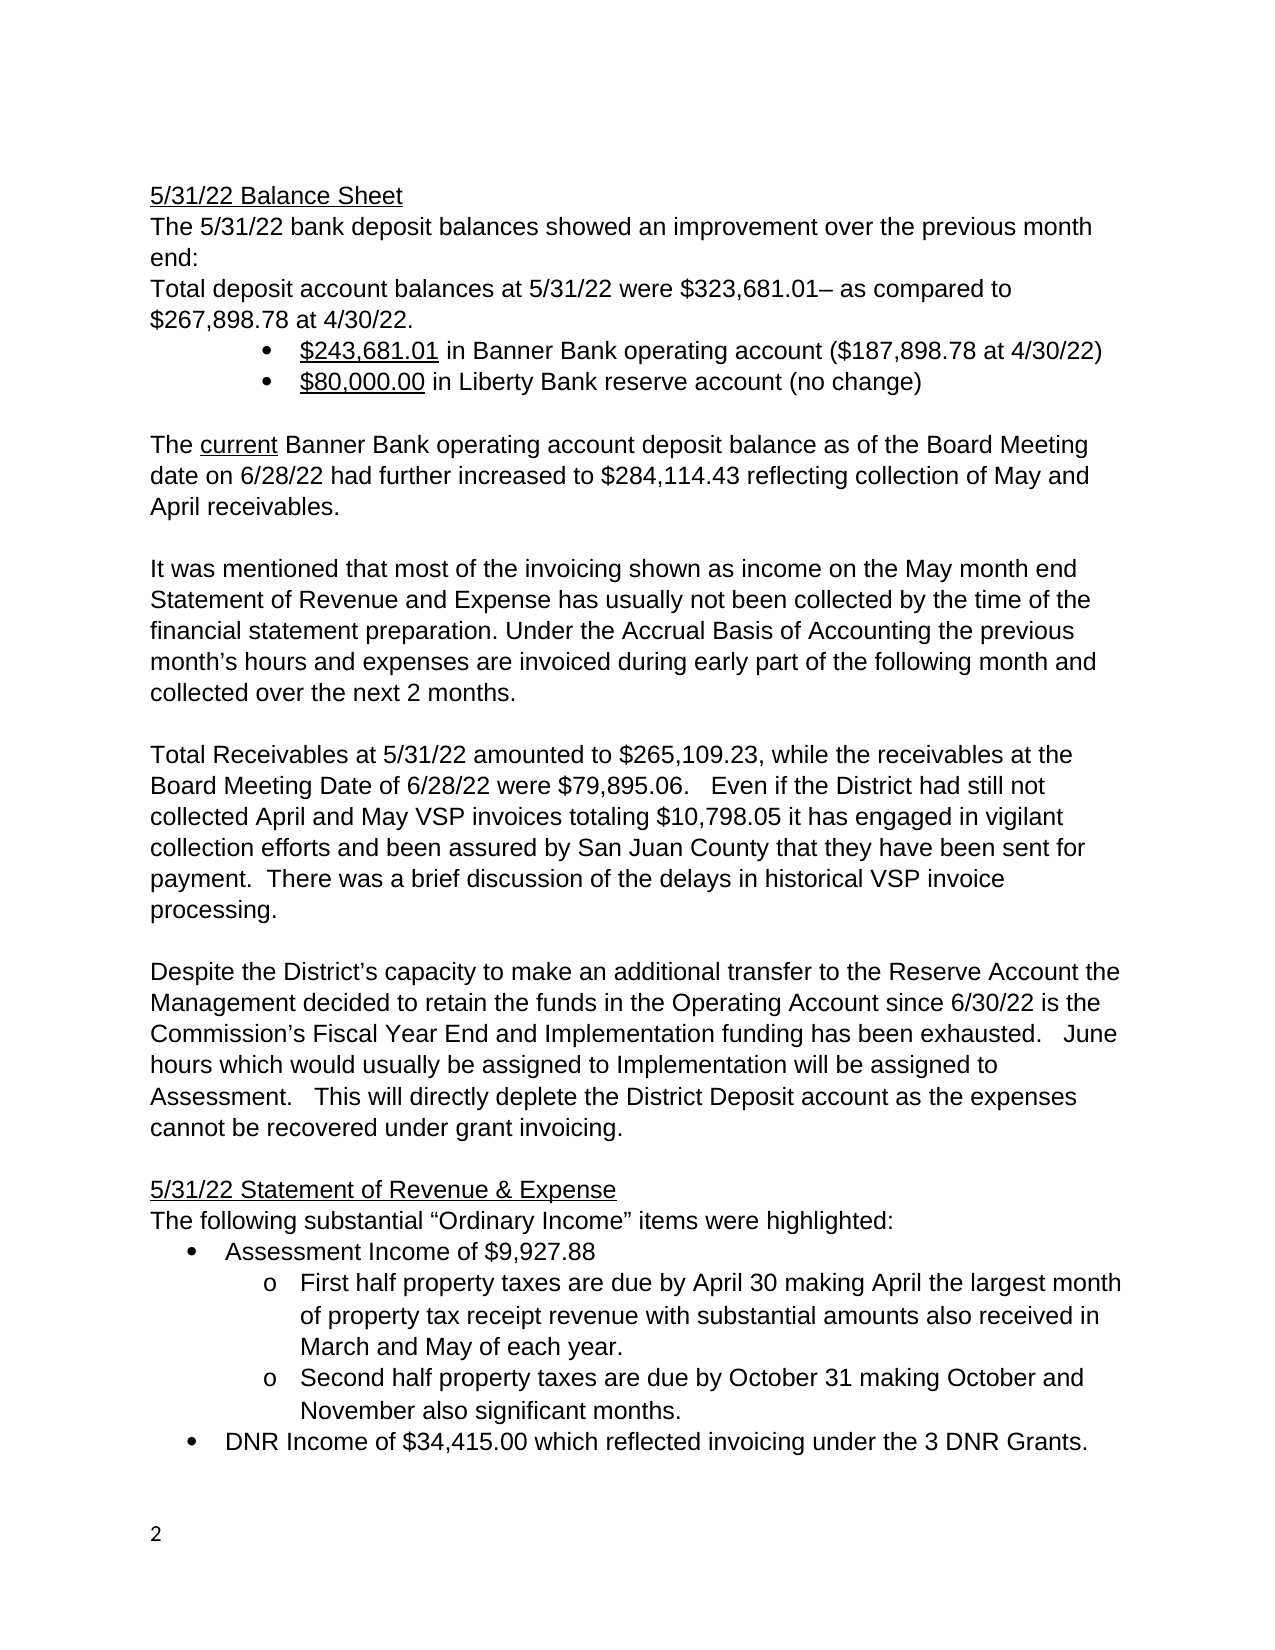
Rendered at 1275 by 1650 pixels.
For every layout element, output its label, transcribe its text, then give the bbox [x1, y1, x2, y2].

list Assessment Income of $9,927.88 [187, 1237, 1125, 1266]
text Total Receivables at 5/31/22 amounted to $265,109.23, while the receivables at the Board Meeting Date of 6/28/22 were $79,895.06. Even if the District had still not collected April and May VSP invoices totaling $10,798.05 it has engaged in vigilant collection efforts and been assured by San Juan County that they have been sent for payment. There was a brief discussion of the delays in historical VSP invoice processing. [150, 740, 1125, 924]
text Despite the District’s capacity to make an additional transfer to the Reserve Account the Management decided to retain the funds in the Operating Account since 6/30/22 is the Commission’s Fiscal Year End and Implementation funding has been exhausted. June hours which would usually be assigned to Implementation will be assigned to Assessment. This will directly deplete the District Deposit account as the expenses cannot be recovered under grant invoicing. [150, 957, 1125, 1141]
text It was mentioned that most of the invoicing shown as income on the May month end Statement of Revenue and Expense has usually not been collected by the time of the financial statement preparation. Under the Accrual Basis of Accounting the previous month’s hours and expenses are invoiced during early part of the following month and collected over the next 2 months. [150, 554, 1125, 707]
list $243,681.01 in Banner Bank operating account ($187,898.78 at 4/30/22) [262, 336, 1125, 365]
text The current Banner Bank operating account deposit balance as of the Board Meeting date on 6/28/22 had further increased to $284,114.43 reflecting collection of May and April receivables. [150, 429, 1125, 520]
text The following substantial “Ordinary Income” items were highlighted: [150, 1206, 1125, 1234]
text Total deposit account balances at 5/31/22 were $323,681.01– as compared to $267,898.78 at 4/30/22. [150, 274, 1125, 334]
text The 5/31/22 bank deposit balances showed an improvement over the previous month end: [150, 212, 1125, 272]
list First half property taxes are due by April 30 making April the largest month of property tax receipt revenue with substantial amounts also received in March and May of each year. [262, 1268, 1125, 1361]
text 5/31/22 Statement of Revenue & Expense [150, 1174, 1125, 1203]
list Second half property taxes are due by October 31 making October and November also significant months. [262, 1363, 1125, 1425]
text 5/31/22 Balance Sheet [150, 181, 1125, 210]
list DNR Income of $34,415.00 which reflected invoicing under the 3 DNR Grants. [187, 1427, 1125, 1456]
list $80,000.00 in Liberty Bank reserve account (no change) [262, 367, 1125, 396]
